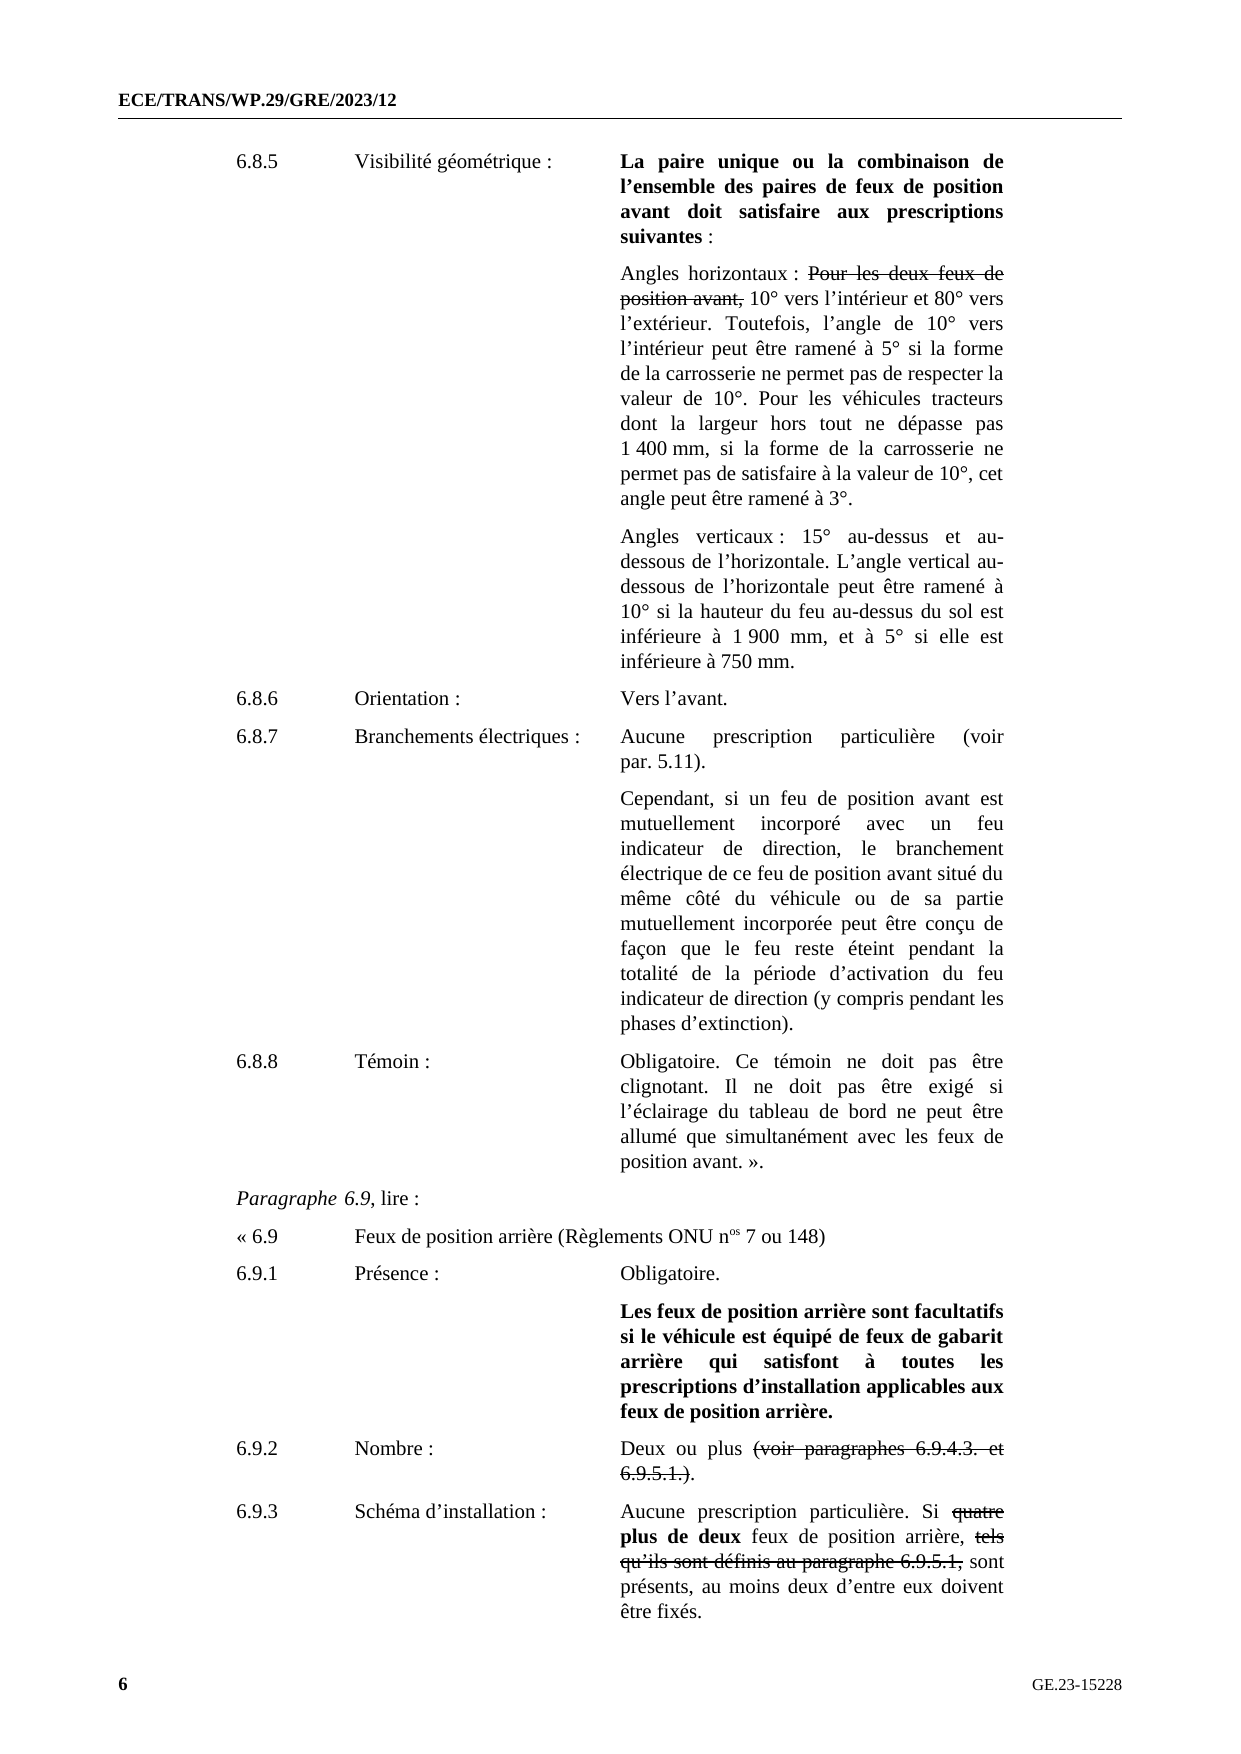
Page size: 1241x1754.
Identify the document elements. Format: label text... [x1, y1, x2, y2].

text 6.8.8 Témoin : Obligatoire. Ce témoin ne doit pas être clignotant. Il ne doit pas être exigé si l’éclairage du tableau de bord ne peut être allumé que simultanément avec les feux de position avant. ». [236, 1048, 1004, 1173]
text Cependant, si un feu de position avant est mutuellement incorporé avec un feu indicateur de direction, le branchement électrique de ce feu de position avant situé du même côté du véhicule ou de sa partie mutuellement incorporée peut être conçu de façon que le feu reste éteint pendant la totalité de la période d’activation du feu indicateur de direction (y compris pendant les phases d’extinction). [620, 785, 1004, 1035]
text Paragraphe 6.9, lire : [236, 1185, 1004, 1210]
text 6.8.5 Visibilité géométrique : La paire unique ou la combinaison de l’ensemble des paires de feux de position avant doit satisfaire aux prescriptions suivantes : [236, 148, 1004, 248]
text 6.8.7 Branchements électriques : Aucune prescription particulière (voir par. 5.11). [236, 723, 1004, 773]
text « 6.9 Feux de position arrière (Règlements ONU nos 7 ou 148) [236, 1223, 1004, 1248]
text Angles verticaux : 15° au-dessus et au-dessous de l’horizontale. L’angle vertical au-dessous de l’horizontale peut être ramené à 10° si la hauteur du feu au-dessus du sol est inférieure à 1 900 mm, et à 5° si elle est inférieure à 750 mm. [236, 523, 1004, 673]
text 6.9.2 Nombre : Deux ou plus (voir paragraphes 6.9.4.3. et 6.9.5.1.). [236, 1435, 1004, 1485]
text 6.9.1 Présence : Obligatoire. [236, 1260, 1004, 1285]
text Les feux de position arrière sont facultatifs si le véhicule est équipé de feux de gabarit arrière qui satisfont à toutes les prescriptions d’installation applicables aux feux de position arrière. [236, 1298, 1004, 1423]
text 6.9.3 Schéma d’installation : Aucune prescription particulière. Si quatre plus de deux feux de position arrière, tels qu’ils sont définis au paragraphe 6.9.5.1, sont présents, au moins deux d’entre eux doivent être fixés. [236, 1498, 1004, 1623]
text Angles horizontaux : Pour les deux feux de position avant, 10° vers l’intérieur et 80° vers l’extérieur. Toutefois, l’angle de 10° vers l’intérieur peut être ramené à 5° si la forme de la carrosserie ne permet pas de respecter la valeur de 10°. Pour les véhicules tracteurs dont la largeur hors tout ne dépasse pas 1 400 mm, si la forme de la carrosserie ne permet pas de satisfaire à la valeur de 10°, cet angle peut être ramené à 3°. [236, 260, 1004, 510]
text 6.8.6 Orientation : Vers l’avant. [236, 685, 1004, 710]
